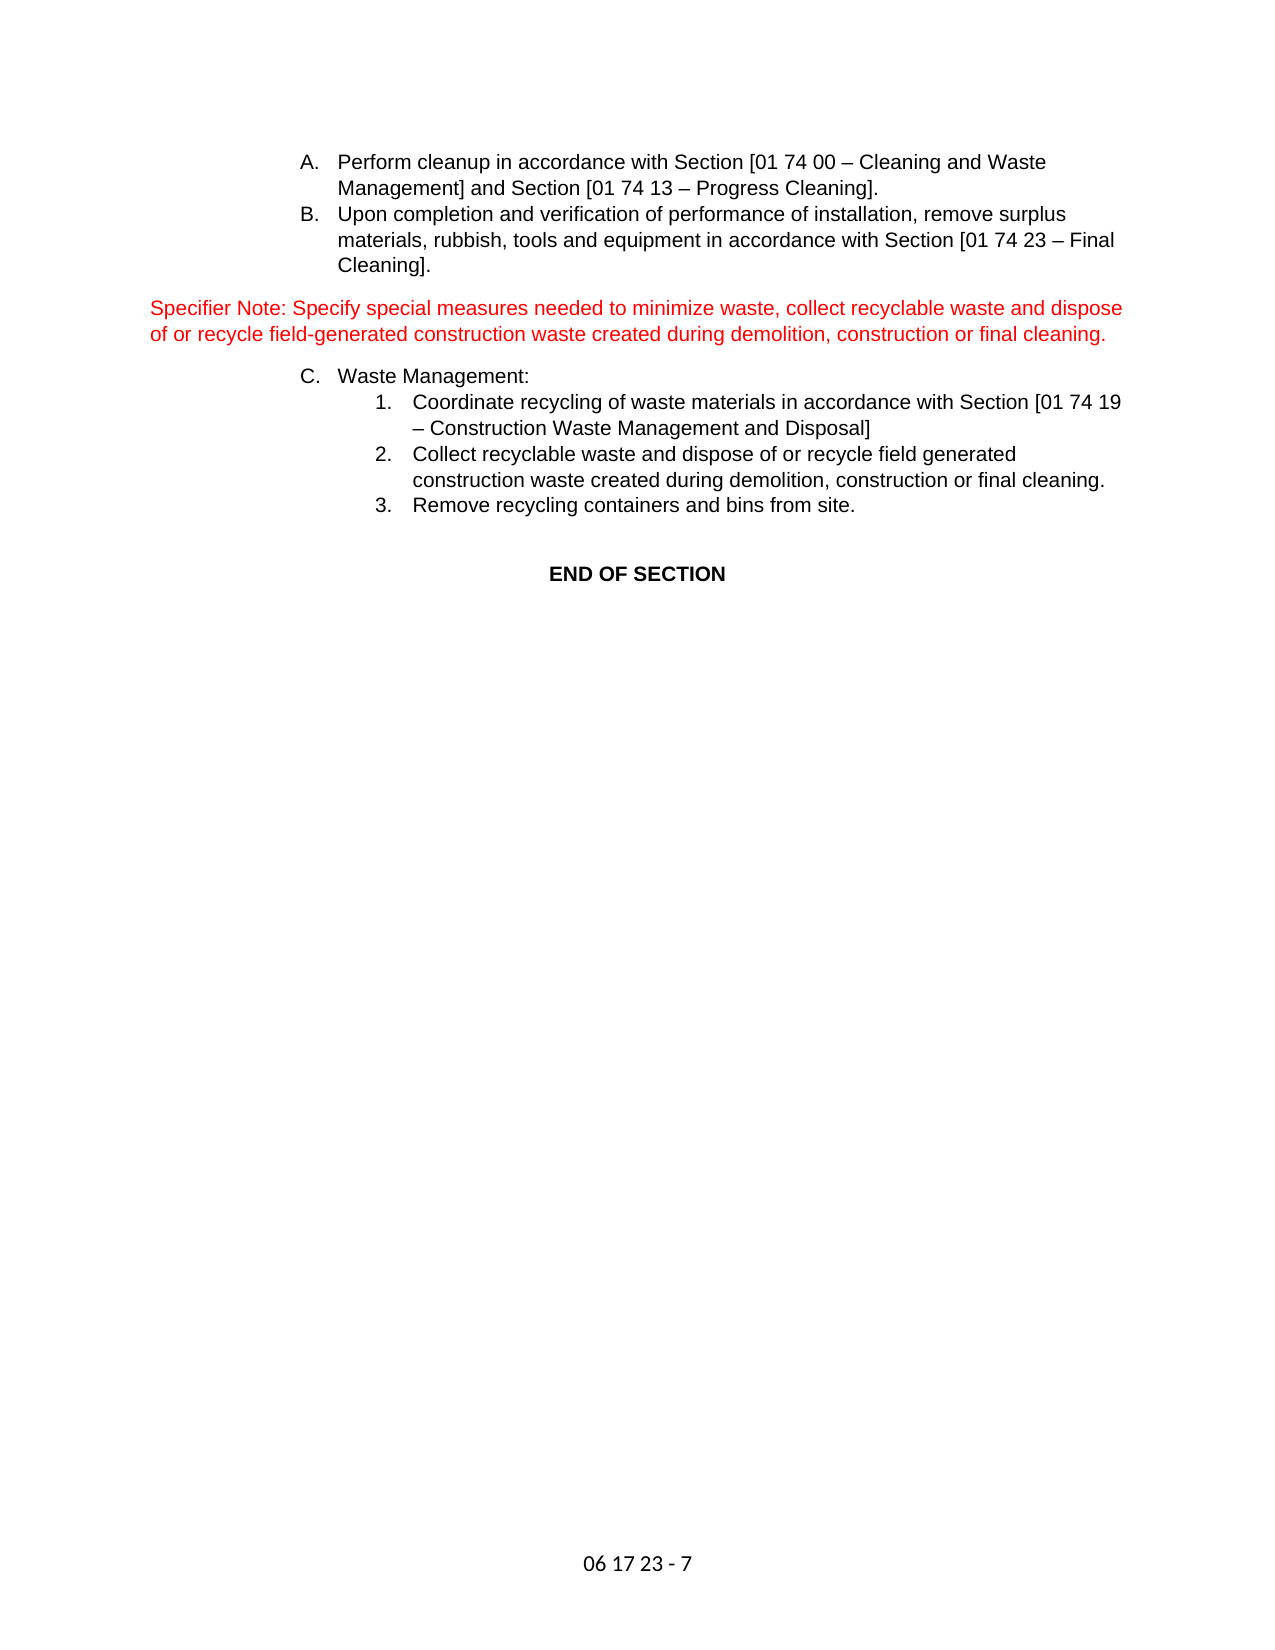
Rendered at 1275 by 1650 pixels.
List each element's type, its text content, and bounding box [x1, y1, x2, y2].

list Perform cleanup in accordance with Section [01 74 00 – Cleaning and Waste Management] and Section [01 74 13 – Progress Cleaning]. [300, 150, 1125, 200]
text END OF SECTION [150, 562, 1125, 586]
list Collect recyclable waste and dispose of or recycle field generated construction waste created during demolition, construction or final cleaning. [375, 442, 1125, 491]
list Coordinate recycling of waste materials in accordance with Section [01 74 19 – Construction Waste Management and Disposal] [375, 390, 1125, 440]
text Specifier Note: Specify special measures needed to minimize waste, collect recyclable waste and dispose of or recycle field-generated construction waste created during demolition, construction or final cleaning. [150, 296, 1125, 346]
list Waste Management: [300, 364, 1125, 388]
list Upon completion and verification of performance of installation, remove surplus materials, rubbish, tools and equipment in accordance with Section [01 74 23 – Final Cleaning]. [300, 202, 1125, 277]
list Remove recycling containers and bins from site. [375, 493, 1125, 517]
